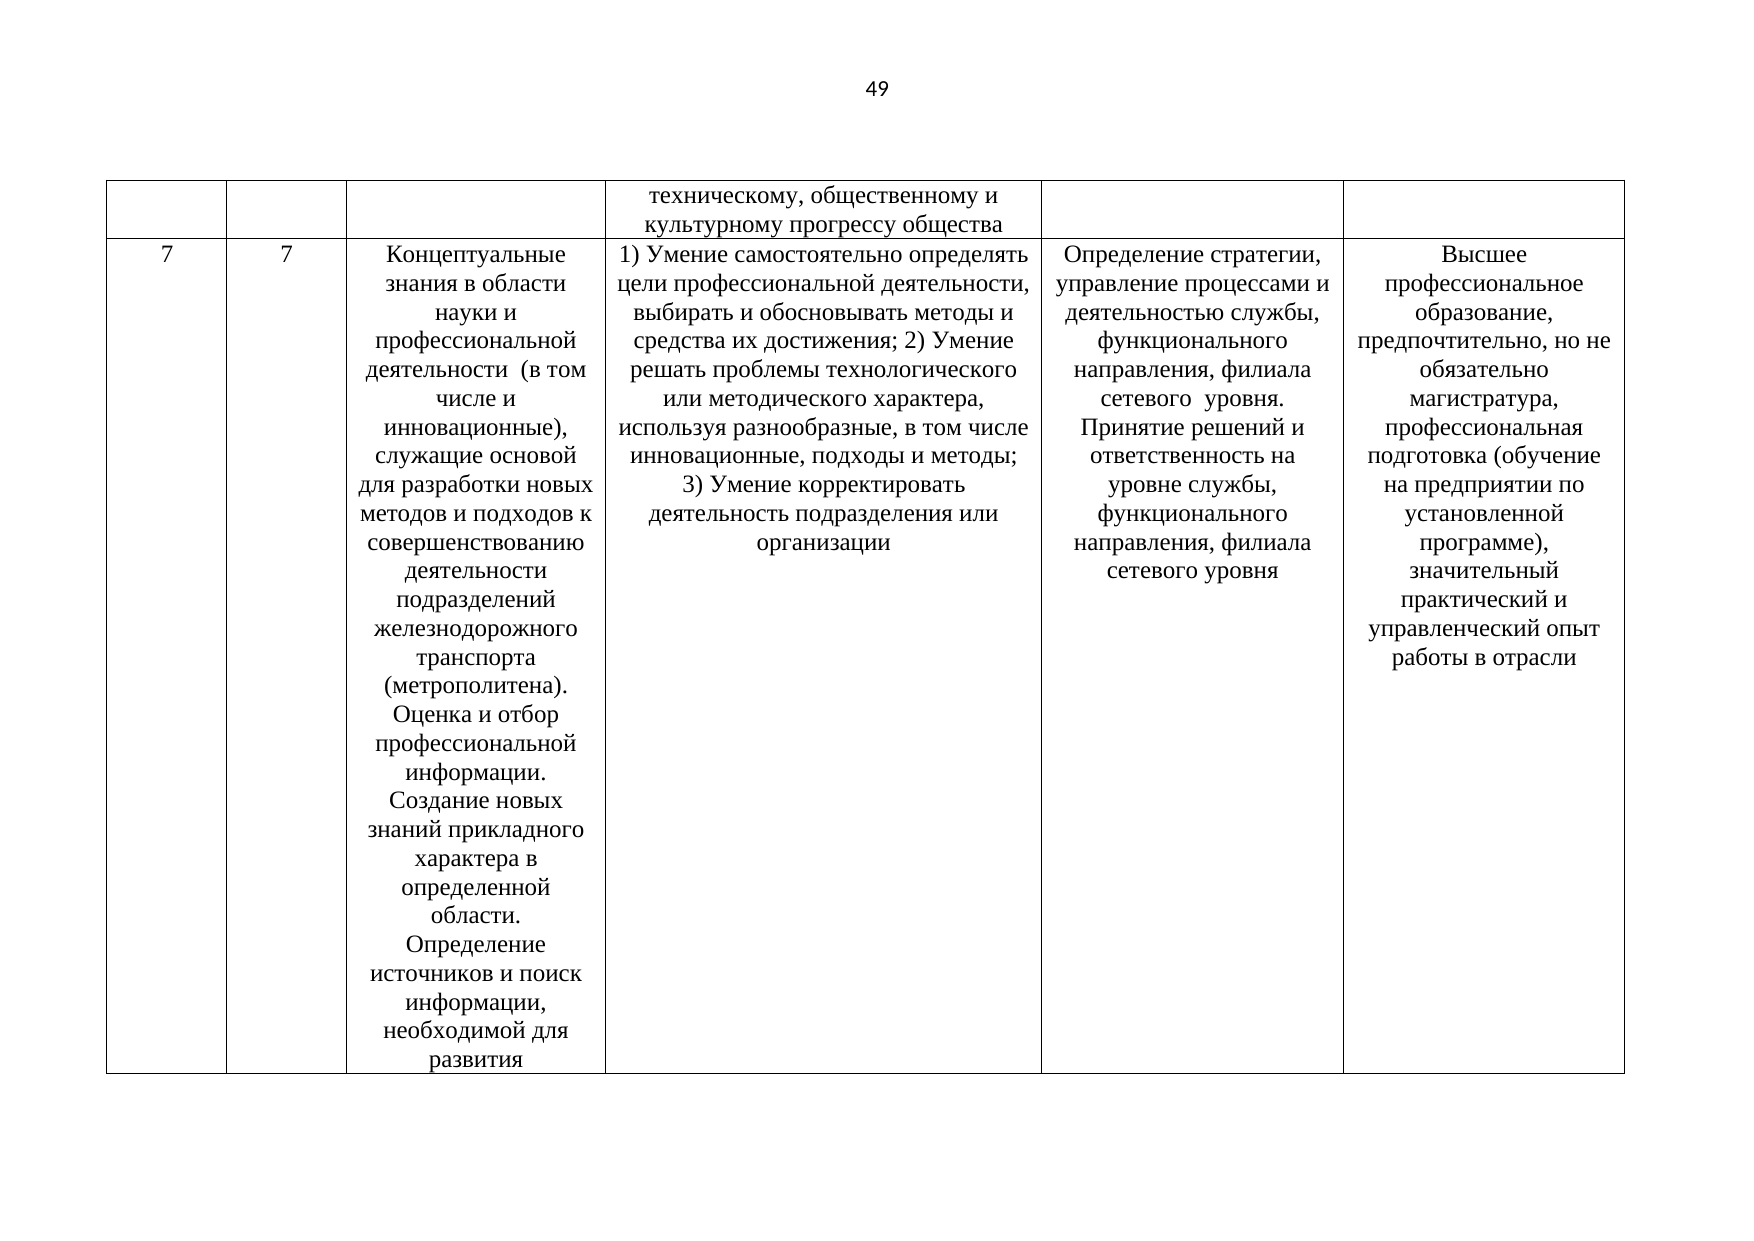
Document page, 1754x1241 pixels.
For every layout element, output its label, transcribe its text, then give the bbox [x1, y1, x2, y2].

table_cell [1042, 181, 1343, 238]
table_cell 8 [107, 181, 226, 238]
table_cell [1042, 239, 1343, 1073]
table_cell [1344, 181, 1624, 238]
table_cell 7 [107, 239, 226, 1073]
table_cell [347, 181, 605, 238]
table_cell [1344, 239, 1624, 1073]
table_cell 8 [227, 181, 346, 238]
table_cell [606, 239, 1041, 1073]
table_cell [606, 181, 1041, 238]
table_cell 7 [227, 239, 346, 1073]
